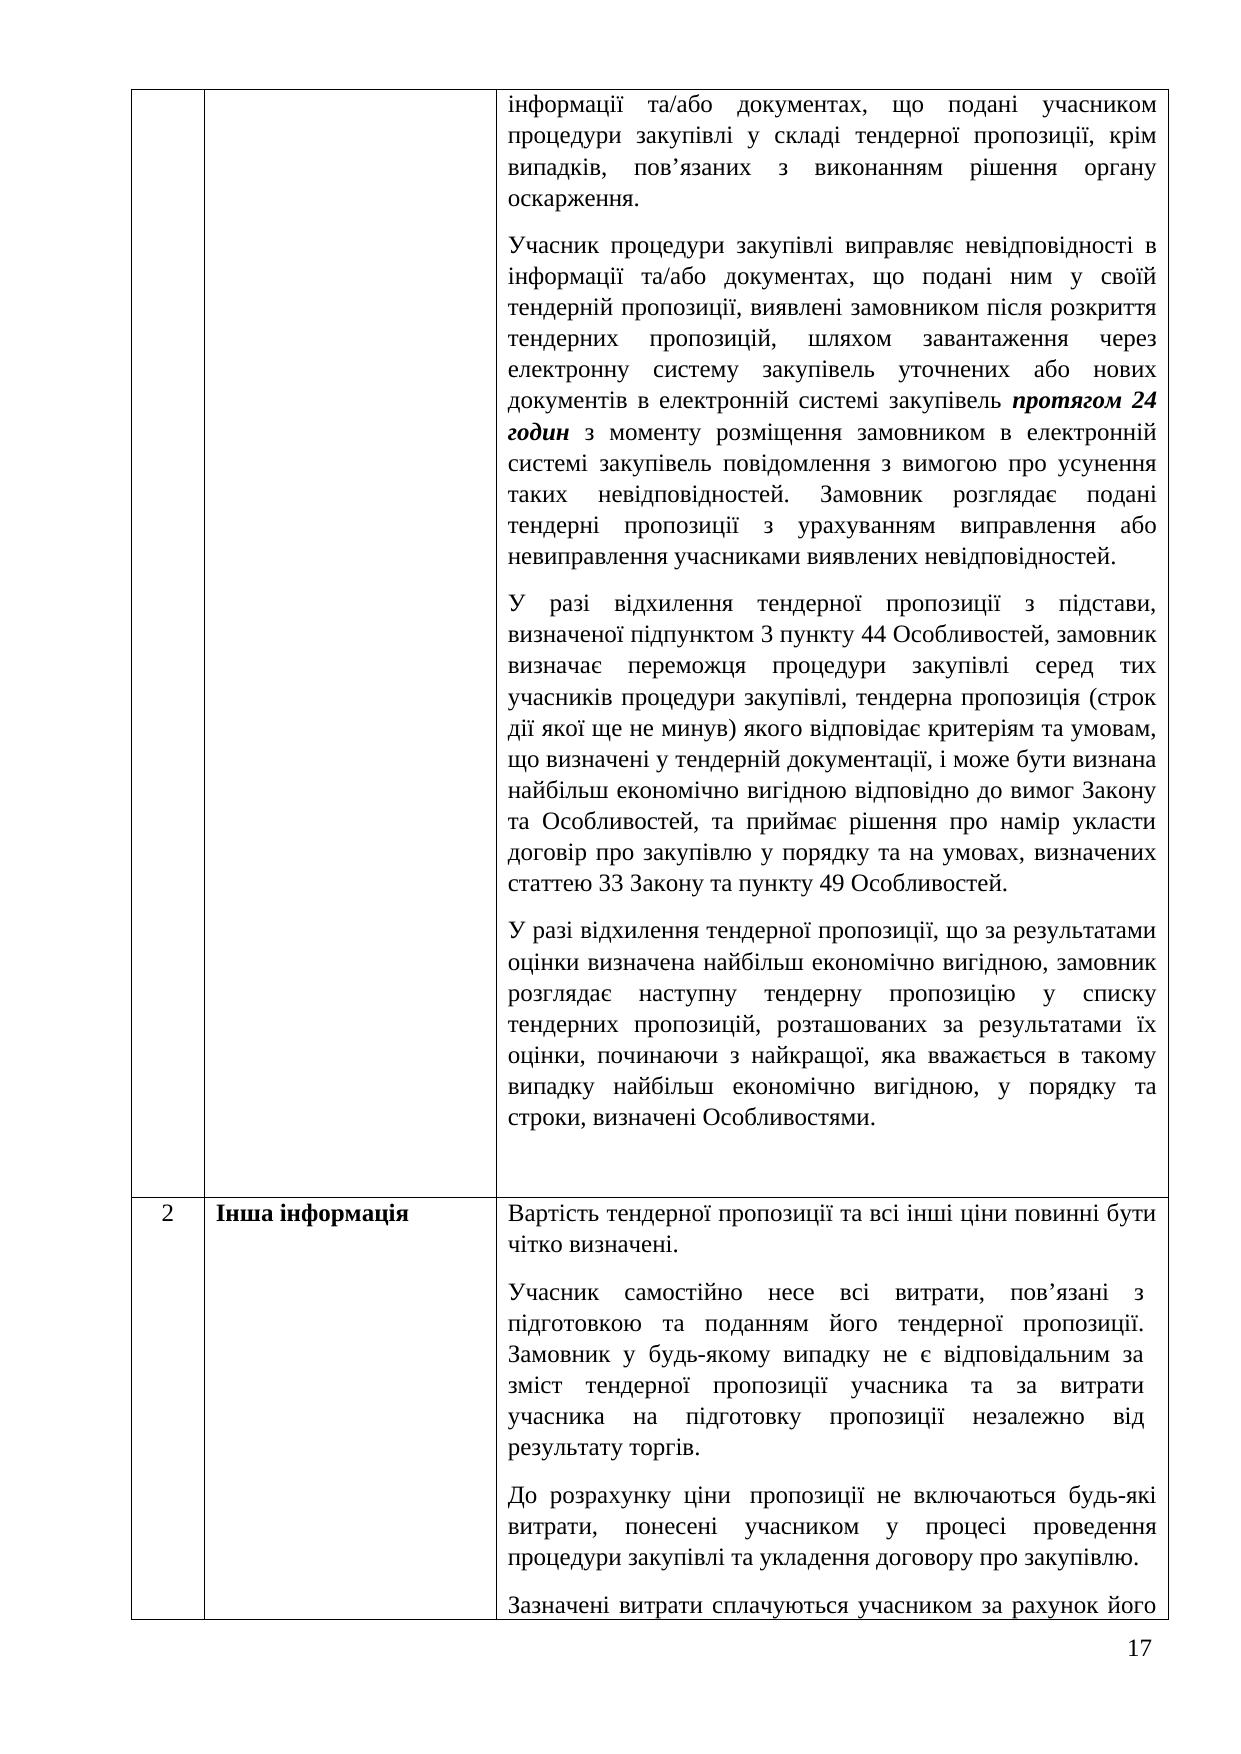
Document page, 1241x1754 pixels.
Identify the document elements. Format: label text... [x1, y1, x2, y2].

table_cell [205, 90, 496, 1197]
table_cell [497, 90, 1168, 1197]
table_cell 1 [132, 90, 204, 1197]
table_cell Інша інформація [205, 1198, 496, 1618]
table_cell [497, 1198, 1168, 1618]
table_cell 2 [132, 1198, 204, 1618]
